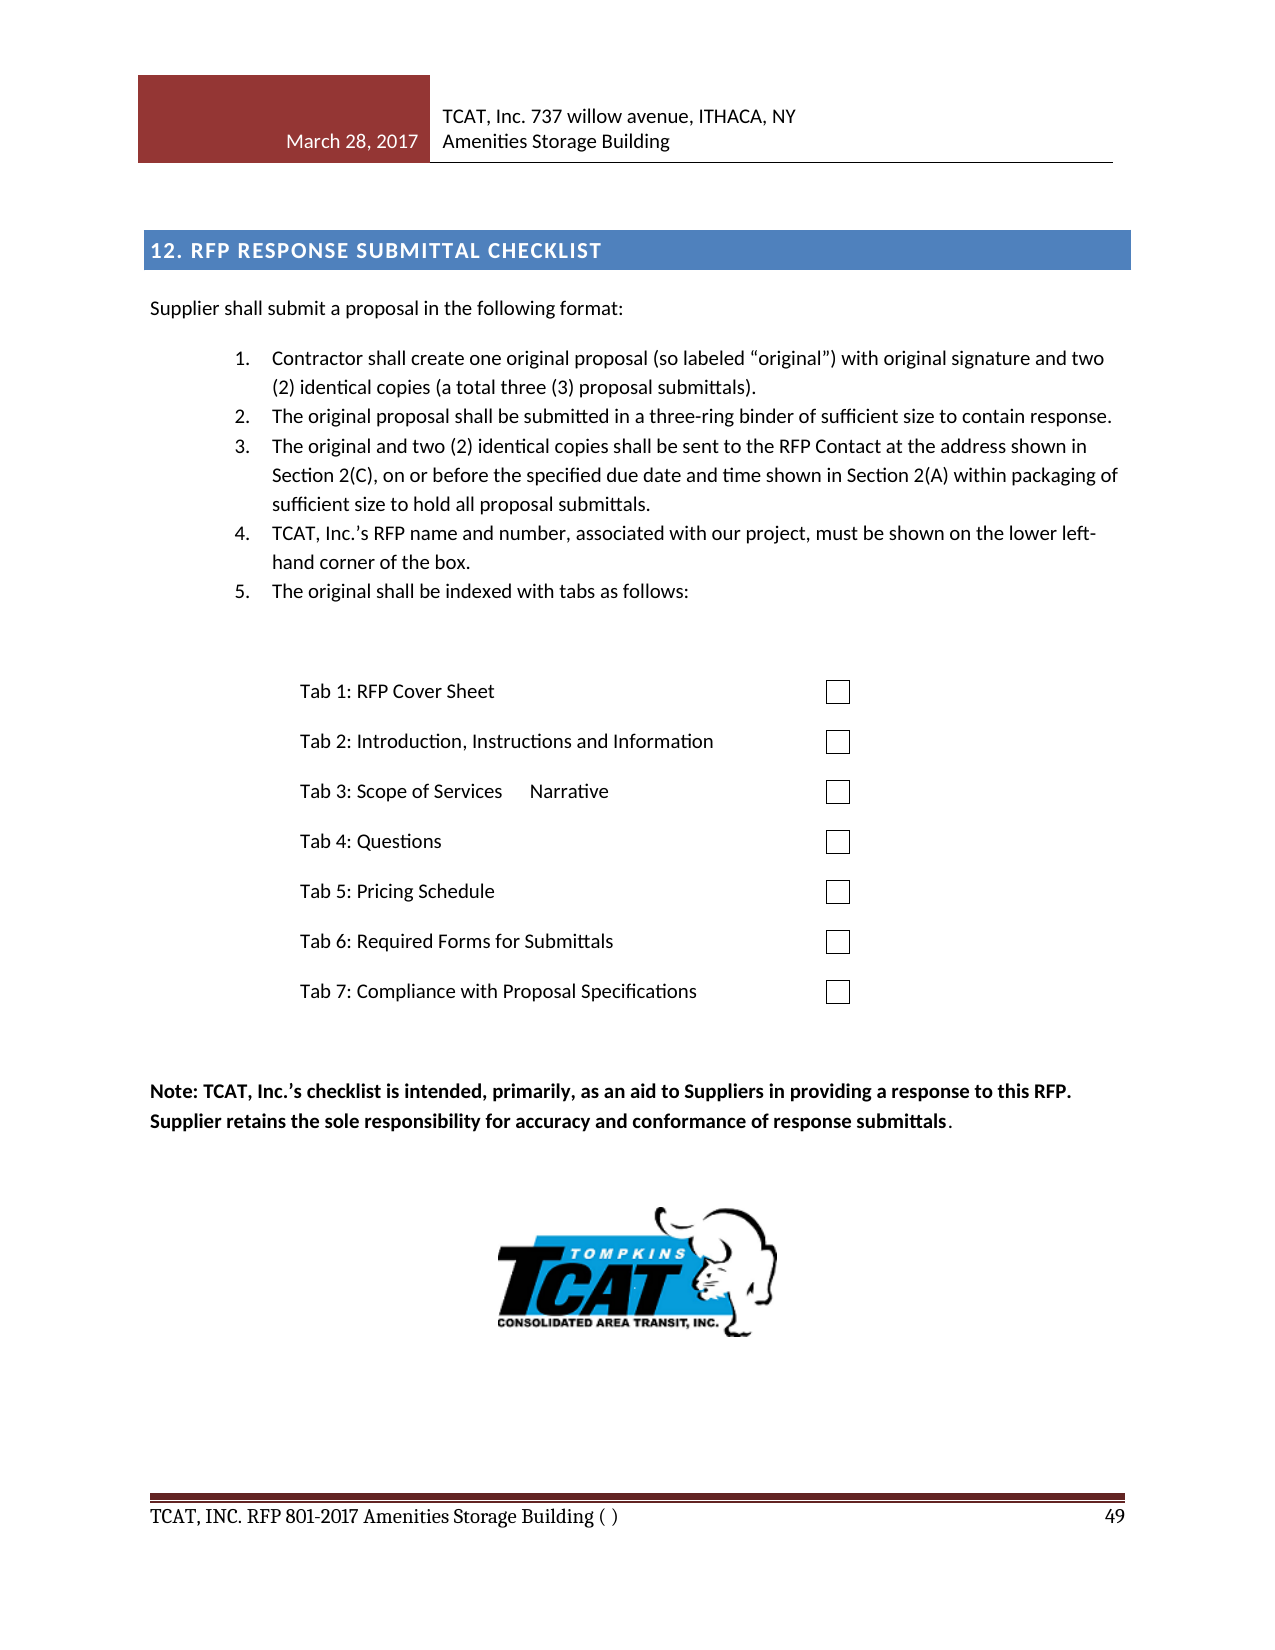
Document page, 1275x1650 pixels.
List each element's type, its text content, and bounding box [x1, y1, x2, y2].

list The original proposal shall be submitted in a three-ring binder of sufficient size to contain response. [234, 404, 1125, 429]
list Contractor shall create one original proposal (so labeled “original”) with original signature and two (2) identical copies (a total three (3) proposal submittals). [234, 345, 1125, 400]
list TCAT, Inc.’s RFP name and number, associated with our project, must be shown on the lower left-hand corner of the box. [234, 520, 1125, 575]
list The original and two (2) identical copies shall be sent to the RFP Contact at the address shown in Section 2(C), on or before the specified due date and time shown in Section 2(A) within packaging of sufficient size to hold all proposal submittals. [234, 433, 1125, 517]
text Tab 2: Introduction, Instructions and Information [150, 729, 1125, 754]
text Supplier shall submit a proposal in the following format: [150, 295, 1125, 321]
text Tab 3: Scope of Services Narrative [150, 779, 1125, 804]
text Tab 6: Required Forms for Submittals [150, 929, 1125, 954]
text Tab 5: Pricing Schedule [150, 879, 1125, 904]
text Tab 4: Questions [150, 829, 1125, 854]
picture [498, 1207, 777, 1337]
text Note: TCAT, Inc.’s checklist is intended, primarily, as an aid to Suppliers in providing a response to this RFP. Supplier retains the sole responsibility for accuracy and conformance of response submittals. [150, 1079, 1125, 1133]
list The original shall be indexed with tabs as follows: [234, 579, 1125, 604]
text Tab 1: RFP Cover Sheet [150, 679, 1125, 704]
subtitle 12. RFP Response Submittal Checklist [150, 236, 1125, 264]
text Tab 7: Compliance with Proposal Specifications [150, 979, 1125, 1004]
